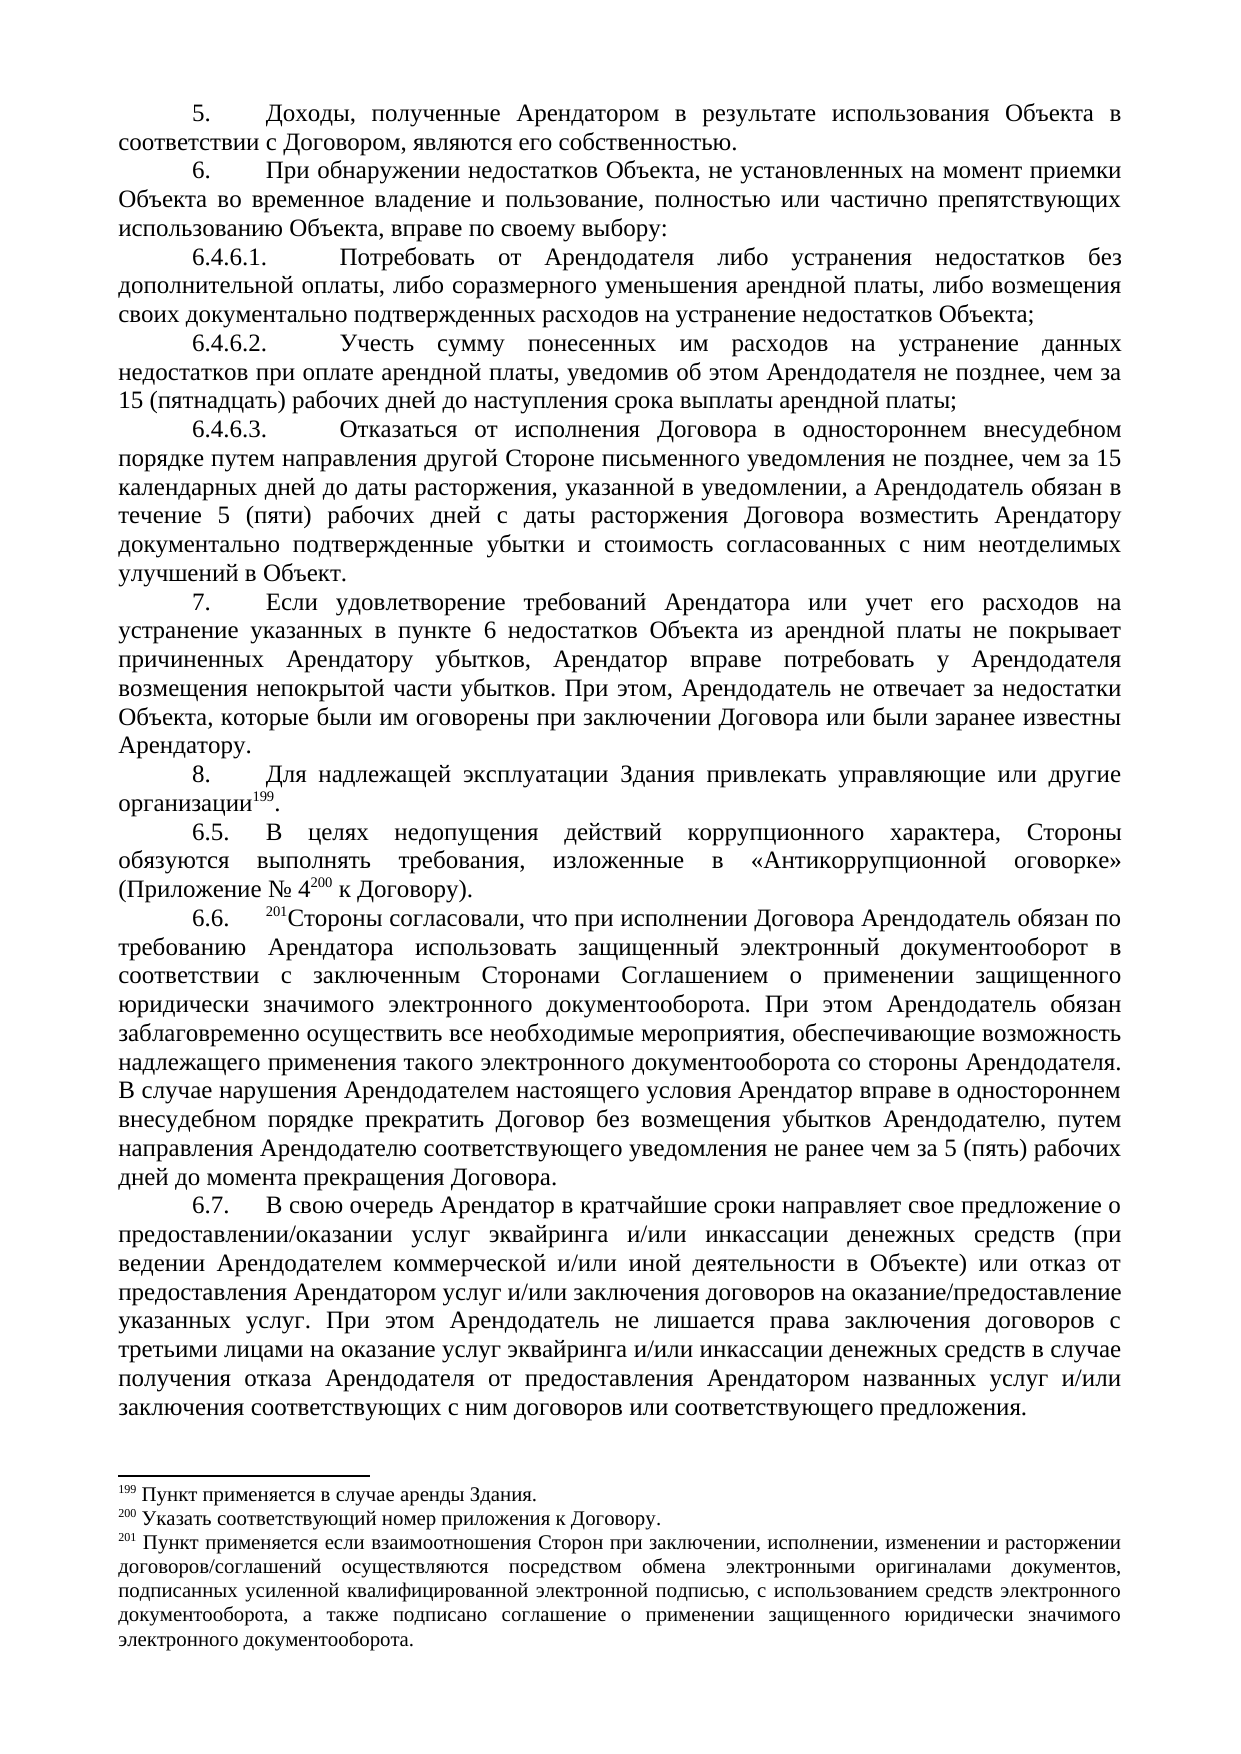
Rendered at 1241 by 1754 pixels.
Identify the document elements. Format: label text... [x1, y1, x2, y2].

list Отказаться от исполнения Договора в одностороннем внесудебном порядке путем направления другой Стороне письменного уведомления не позднее, чем за 15 календарных дней до даты расторжения, указанной в уведомлении, а Арендодатель обязан в течение 5 (пяти) рабочих дней с даты расторжения Договора возместить Арендатору документально подтвержденные убытки и стоимость согласованных с ним неотделимых улучшений в Объект. [118, 414, 1122, 587]
list Учесть сумму понесенных им расходов на устранение данных недостатков при оплате арендной платы, уведомив об этом Арендодателя не позднее, чем за 15 (пятнадцать) рабочих дней до наступления срока выплаты арендной платы; [118, 328, 1122, 414]
list Стороны согласовали, что при исполнении Договора Арендодатель обязан по требованию Арендатора использовать защищенный электронный документооборот в соответствии с заключенным Сторонами Соглашением о применении защищенного юридически значимого электронного документооборота. При этом Арендодатель обязан заблаговременно осуществить все необходимые мероприятия, обеспечивающие возможность надлежащего применения такого электронного документооборота со стороны Арендодателя. В случае нарушения Арендодателем настоящего условия Арендатор вправе в одностороннем внесудебном порядке прекратить Договор без возмещения убытков Арендодателю, путем направления Арендодателю соответствующего уведомления не ранее чем за 5 (пять) рабочих дней до момента прекращения Договора. [118, 903, 1122, 1190]
list В свою очередь Арендатор в кратчайшие сроки направляет свое предложение о предоставлении/оказании услуг эквайринга и/или инкассации денежных средств (при ведении Арендодателем коммерческой и/или иной деятельности в Объекте) или отказ от предоставления Арендатором услуг и/или заключения договоров на оказание/предоставление указанных услуг. При этом Арендодатель не лишается права заключения договоров с третьими лицами на оказание услуг эквайринга и/или инкассации денежных средств в случае получения отказа Арендодателя от предоставления Арендатором названных услуг и/или заключения соответствующих с ним договоров или соответствующего предложения. [118, 1190, 1122, 1420]
list Потребовать от Арендодателя либо устранения недостатков без дополнительной оплаты, либо соразмерного уменьшения арендной платы, либо возмещения своих документально подтвержденных расходов на устранение недостатков Объекта; [118, 242, 1122, 328]
list Для надлежащей эксплуатации Здания привлекать управляющие или другие организации. [118, 759, 1122, 817]
list При обнаружении недостатков Объекта, не установленных на момент приемки Объекта во временное владение и пользование, полностью или частично препятствующих использованию Объекта, вправе по своему выбору: [118, 155, 1122, 242]
list В целях недопущения действий коррупционного характера, Стороны обязуются выполнять требования, изложенные в «Антикоррупционной оговорке» (Приложение № 4 к Договору). [118, 817, 1122, 903]
list Доходы, полученные Арендатором в результате использования Объекта в соответствии с Договором, являются его собственностью. [118, 98, 1122, 155]
list Если удовлетворение требований Арендатора или учет его расходов на устранение указанных в пункте 5.4.6 недостатков Объекта из арендной платы не покрывает причиненных Арендатору убытков, Арендатор вправе потребовать у Арендодателя возмещения непокрытой части убытков. При этом, Арендодатель не отвечает за недостатки Объекта, которые были им оговорены при заключении Договора или были заранее известны Арендатору. [118, 587, 1122, 759]
